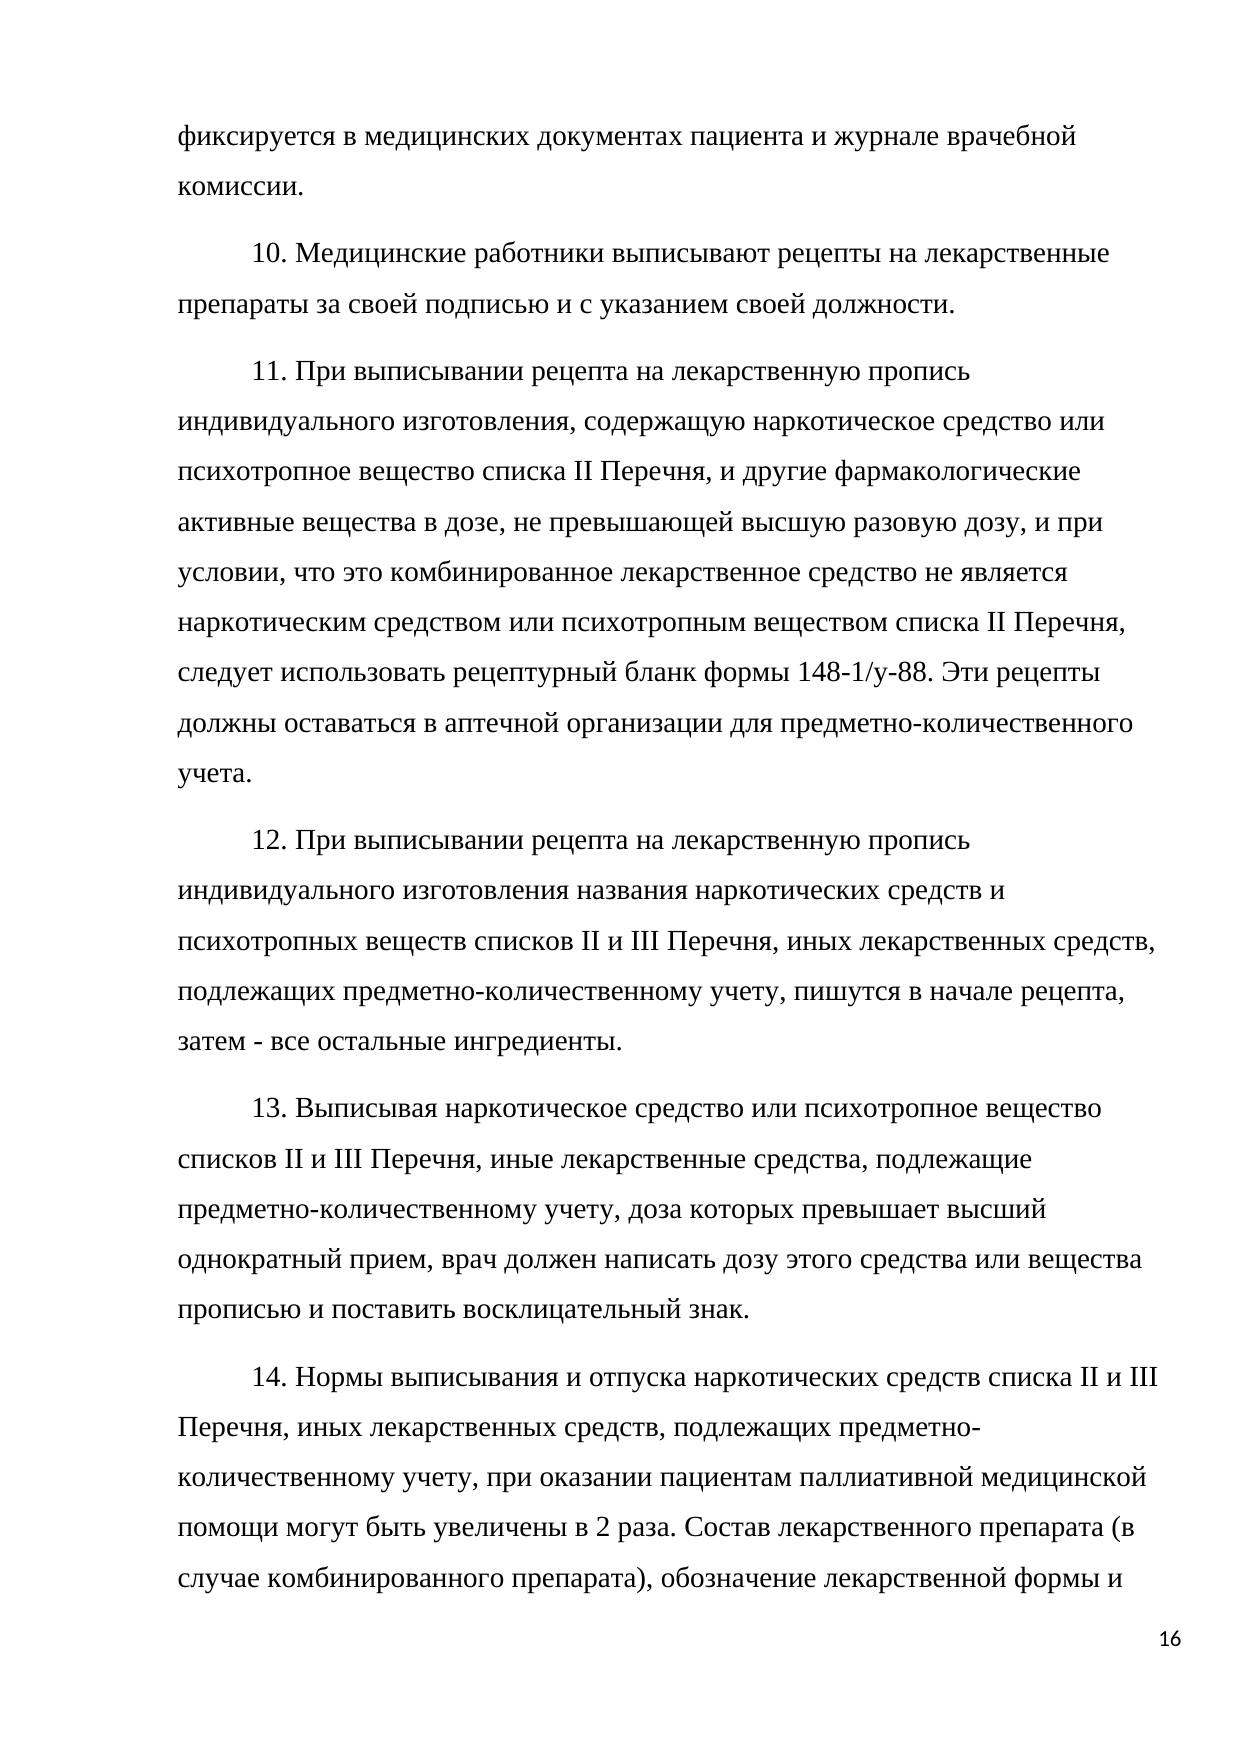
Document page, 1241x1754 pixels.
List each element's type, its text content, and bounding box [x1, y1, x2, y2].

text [177, 1359, 1181, 1593]
text 13. Выписывая наркотическое средство или психотропное вещество списков II и III Перечня, иные лекарственные средства, подлежащие предметно-количественному учету, доза которых превышает высший однократный прием, врач должен написать дозу этого средства или вещества прописью и поставить восклицательный знак. [177, 1090, 1181, 1325]
text 12. При выписывании рецепта на лекарственную пропись индивидуального изготовления названия наркотических средств и психотропных веществ списков II и III Перечня, иных лекарственных средств, подлежащих предметно-количественному учету, пишутся в начале рецепта, затем - все остальные ингредиенты. [177, 822, 1181, 1057]
text 11. При выписывании рецепта на лекарственную пропись индивидуального изготовления, содержащую наркотическое средство или психотропное вещество списка II Перечня, и другие фармакологические активные вещества в дозе, не превышающей высшую разовую дозу, и при условии, что это комбинированное лекарственное средство не является наркотическим средством или психотропным веществом списка II Перечня, следует использовать рецептурный бланк формы 148-1/у-88. Эти рецепты должны оставаться в аптечной организации для предметно-количественного учета. [177, 353, 1181, 789]
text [177, 118, 1181, 202]
text 10. Медицинские работники выписывают рецепты на лекарственные препараты за своей подписью и с указанием своей должности. [177, 235, 1181, 319]
